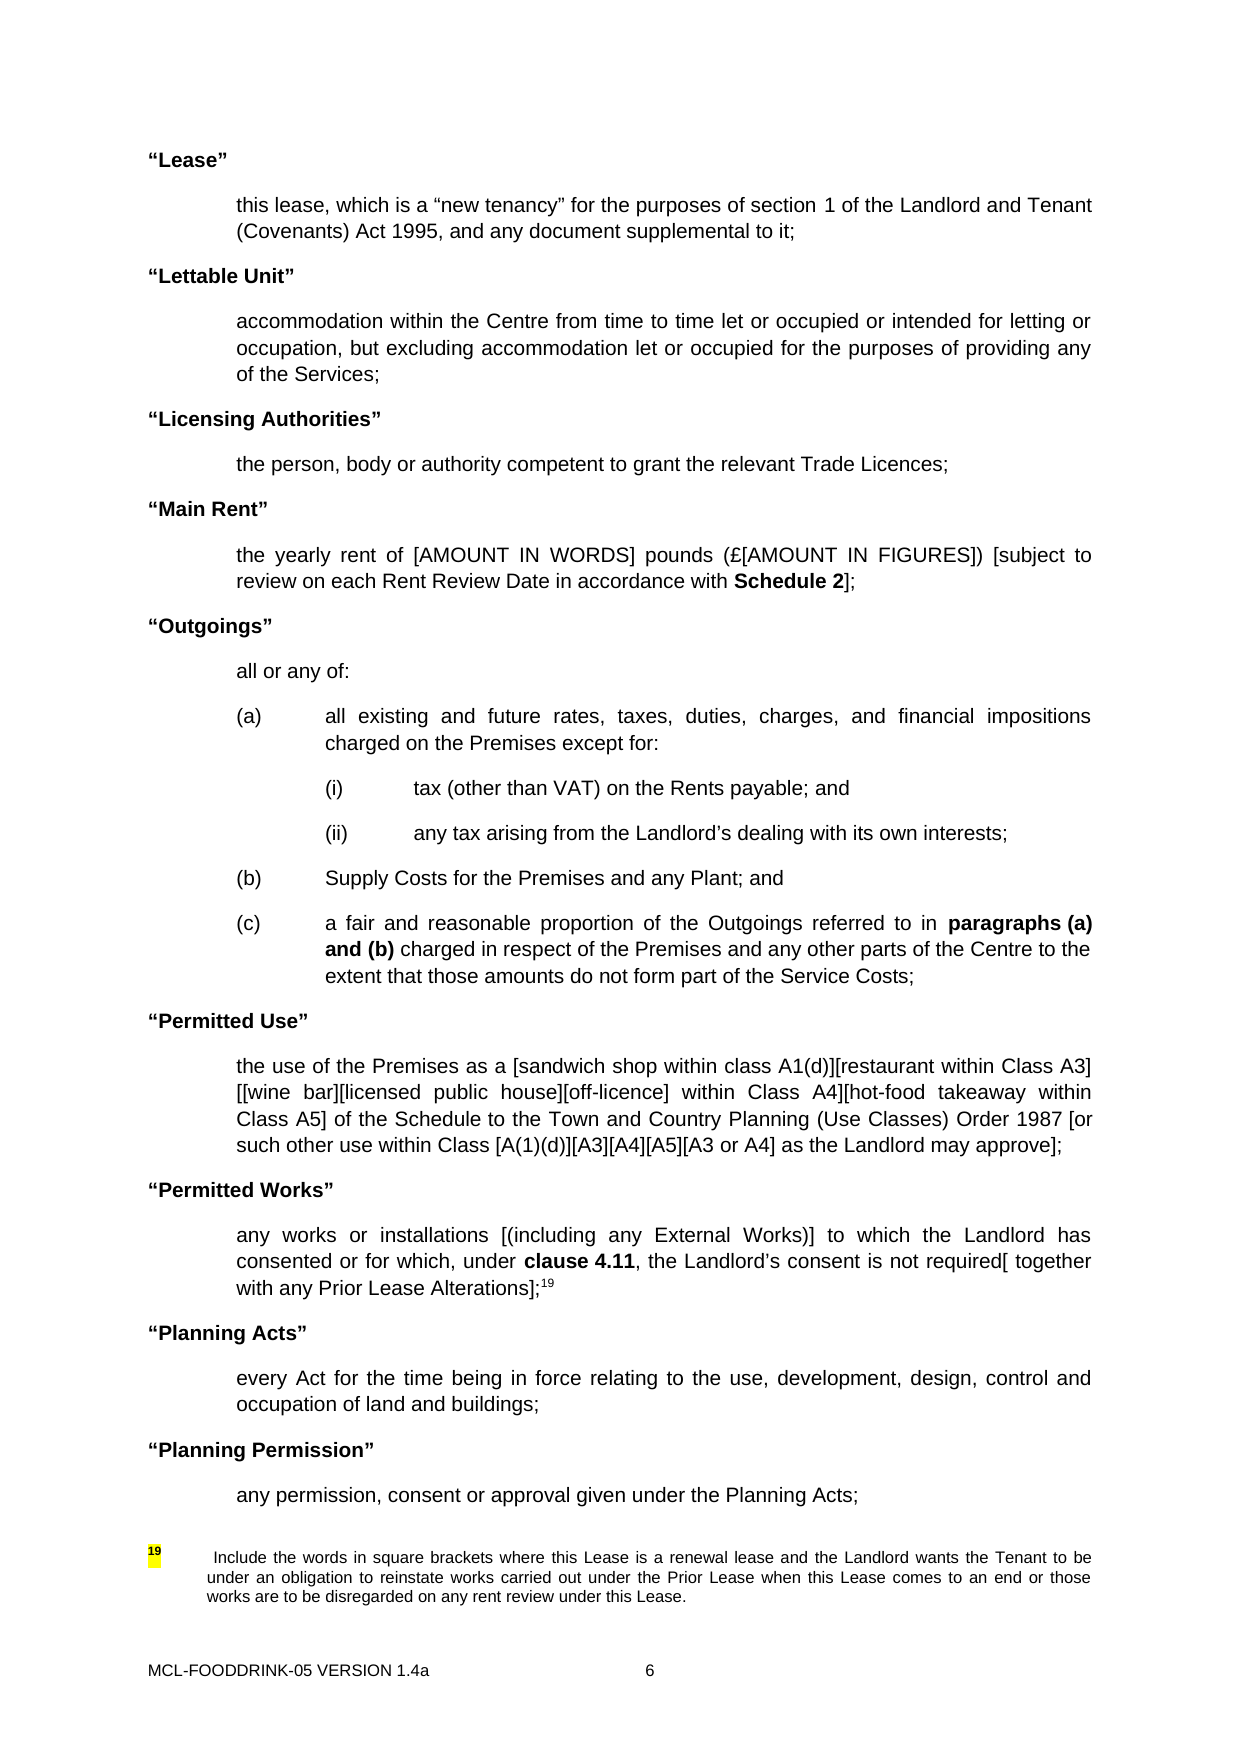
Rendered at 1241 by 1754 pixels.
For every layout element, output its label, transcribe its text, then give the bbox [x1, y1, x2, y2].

text the yearly rent of [AMOUNT IN WORDS] pounds (£[AMOUNT IN FIGURES]) [subject to review on each Rent Review Date in accordance with Schedule 2]; [236, 542, 1093, 593]
list all existing and future rates, taxes, duties, charges, and financial impositions charged on the Premises except for: [236, 704, 1093, 754]
text tax (other than VAT) on the Rents payable; and [325, 776, 1093, 799]
text “Outgoings” [148, 614, 1093, 638]
text “Lettable Unit” [148, 264, 1093, 288]
text “Planning Permission” [148, 1437, 1093, 1461]
text Supply Costs for the Premises and any Plant; and [236, 866, 1093, 890]
text the person, body or authority competent to grant the relevant Trade Licences; [236, 452, 1093, 476]
text “Lease” [148, 148, 1093, 172]
text accommodation within the Centre from time to time let or occupied or intended for letting or occupation, but excluding accommodation let or occupied for the purposes of providing any of the Services; [236, 309, 1093, 386]
text “Main Rent” [148, 497, 1093, 521]
text this lease, which is a “new tenancy” for the purposes of section 1 of the Landlord and Tenant (Covenants) Act 1995, and any document supplemental to it; [236, 193, 1093, 243]
text a fair and reasonable proportion of the Outgoings referred to in paragraphs (a) and (b) charged in respect of the Premises and any other parts of the Centre to the extent that those amounts do not form part of the Service Costs; [236, 911, 1093, 987]
text any works or installations [(including any External Works)] to which the Landlord has consented or for which, under clause 4.11, the Landlord’s consent is not required[ together with any Prior Lease Alterations]; [236, 1223, 1093, 1300]
text the use of the Premises as a [sandwich shop within class A1(d)][restaurant within Class A3] [[wine bar][licensed public house][off-licence] within Class A4][hot-food takeaway within Class A5] of the Schedule to the Town and Country Planning (Use Classes) Order 1987 [or such other use within Class [A(1)(d)][A3][A4][A5][A3 or A4] as the Landlord may approve]; [236, 1054, 1093, 1157]
text any tax arising from the Landlord’s dealing with its own interests; [325, 821, 1093, 844]
text “Planning Acts” [148, 1321, 1093, 1345]
text all or any of: [236, 659, 1093, 683]
text every Act for the time being in force relating to the use, development, design, control and occupation of land and buildings; [236, 1366, 1093, 1416]
text any permission, consent or approval given under the Planning Acts; [236, 1482, 1093, 1506]
text “Permitted Use” [148, 1009, 1093, 1033]
text “Permitted Works” [148, 1178, 1093, 1202]
text “Licensing Authorities” [148, 407, 1093, 431]
